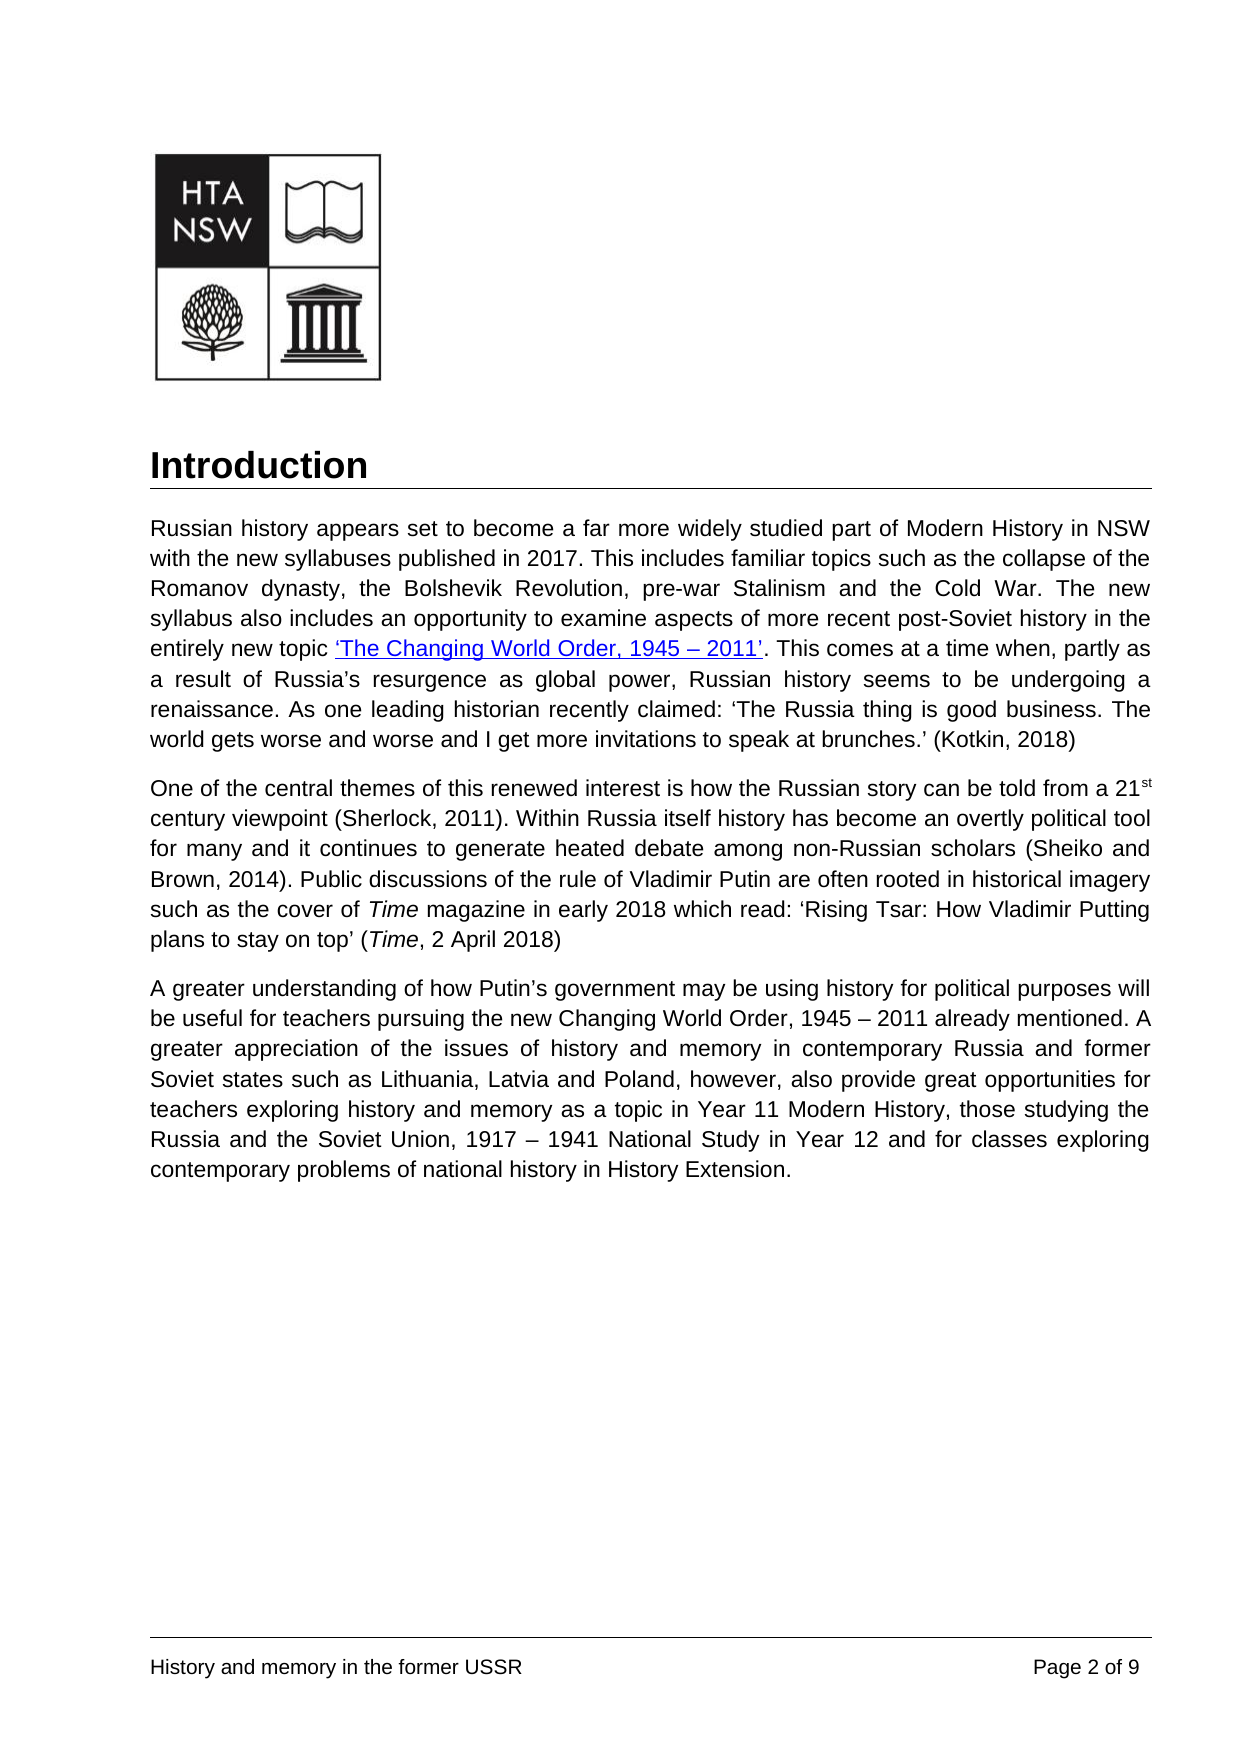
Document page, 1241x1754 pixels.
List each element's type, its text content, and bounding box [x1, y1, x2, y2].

text A greater understanding of how Putin’s government may be using history for political purposes will be useful for teachers pursuing the new Changing World Order, 1945 – 2011 already mentioned. A greater appreciation of the issues of history and memory in contemporary Russia and former Soviet states such as Lithuania, Latvia and Poland, however, also provide great opportunities for teachers exploring history and memory as a topic in Year 11 Modern History, those studying the Russia and the Soviet Union, 1917 – 1941 National Study in Year 12 and for classes exploring contemporary problems of national history in History Extension. [150, 975, 1152, 1183]
text Russian history appears set to become a far more widely studied part of Modern History in NSW with the new syllabuses published in 2017. This includes familiar topics such as the collapse of the Romanov dynasty, the Bolshevik Revolution, pre-war Stalinism and the Cold War. The new syllabus also includes an opportunity to examine aspects of more recent post-Soviet history in the entirely new topic ‘The Changing World Order, 1945 – 2011’. This comes at a time when, partly as a result of Russia’s resurgence as global power, Russian history seems to be undergoing a renaissance. As one leading historian recently claimed: ‘The Russia thing is good business. The world gets worse and worse and I get more invitations to speak at brunches.’ (Kotkin, 2018) [150, 514, 1152, 752]
picture [150, 150, 385, 385]
text One of the central themes of this renewed interest is how the Russian story can be told from a 21st century viewpoint (Sherlock, 2011). Within Russia itself history has become an overtly political tool for many and it continues to generate heated debate among non-Russian scholars (Sheiko and Brown, 2014). Public discussions of the rule of Vladimir Putin are often rooted in historical imagery such as the cover of Time magazine in early 2018 which read: ‘Rising Tsar: How Vladimir Putting plans to stay on top’ (Time, 2 April 2018) [150, 775, 1152, 952]
subtitle Introduction [150, 443, 1152, 488]
